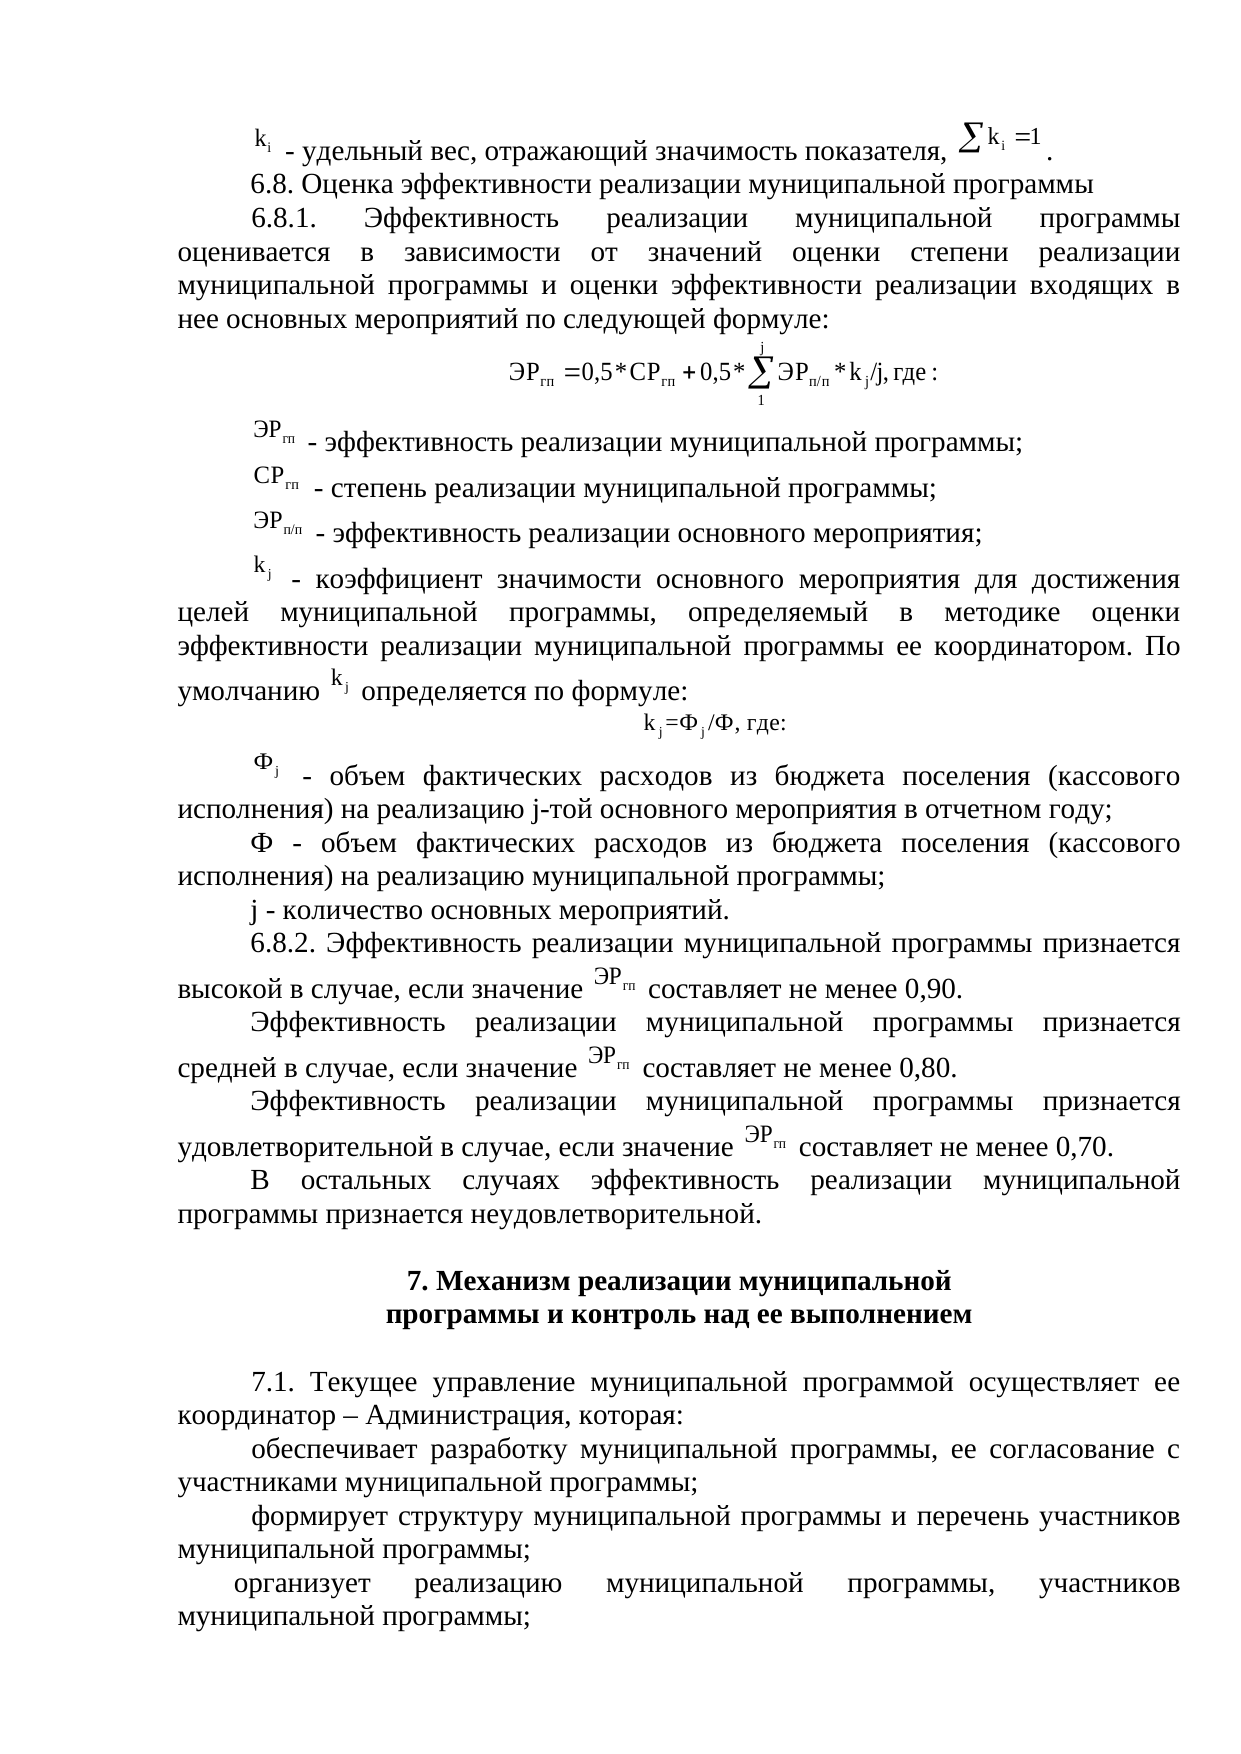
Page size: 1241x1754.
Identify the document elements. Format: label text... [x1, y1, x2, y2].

text обеспечивает разработку муниципальной программы, ее согласование с участниками муниципальной программы; [177, 1431, 1181, 1498]
text - степень реализации муниципальной программы; [177, 458, 1181, 503]
text - эффективность реализации основного мероприятия; [177, 503, 1181, 549]
text Ф - объем фактических расходов из бюджета поселения (кассового исполнения) на реализацию муниципальной программы; [177, 825, 1181, 892]
text Эффективность реализации муниципальной программы признается удовлетворительной в случае, если значение составляет не менее 0,70. [177, 1083, 1181, 1162]
text 7.1. Текущее управление муниципальной программой осуществляет ее координатор – Администрация, которая: [177, 1364, 1181, 1431]
text - удельный вес, отражающий значимость показателя, . [177, 118, 1181, 167]
text 6.8. Оценка эффективности реализации муниципальной программы [177, 167, 1181, 200]
text 6.8.1. Эффективность реализации муниципальной программы оценивается в зависимости от значений оценки степени реализации муниципальной программы и оценки эффективности реализации входящих в нее основных мероприятий по следующей формуле: [177, 200, 1181, 334]
text 6.8.2. Эффективность реализации муниципальной программы признается высокой в случае, если значение составляет не менее 0,90. [177, 926, 1181, 1004]
text Эффективность реализации муниципальной программы признается средней в случае, если значение составляет не менее 0,80. [177, 1004, 1181, 1083]
text организует реализацию муниципальной программы, участников муниципальной программы; [177, 1565, 1181, 1632]
text В остальных случаях эффективность реализации муниципальной программы признается неудовлетворительной. [177, 1162, 1181, 1229]
text формирует структуру муниципальной программы и перечень участников муниципальной программы; [177, 1498, 1181, 1565]
text программы и контроль над ее выполнением [177, 1297, 1181, 1330]
text 7. Механизм реализации муниципальной [177, 1263, 1181, 1297]
text - объем фактических расходов из бюджета поселения (кассового исполнения) на реализацию j-той основного мероприятия в отчетном году; [177, 746, 1181, 825]
text j - количество основных мероприятий. [177, 892, 1181, 926]
text - эффективность реализации муниципальной программы; [177, 413, 1181, 458]
text - коэффициент значимости основного мероприятия для достижения целей муниципальной программы, определяемый в методике оценки эффективности реализации муниципальной программы ее координатором. По умолчанию определяется по формуле: [177, 549, 1181, 707]
